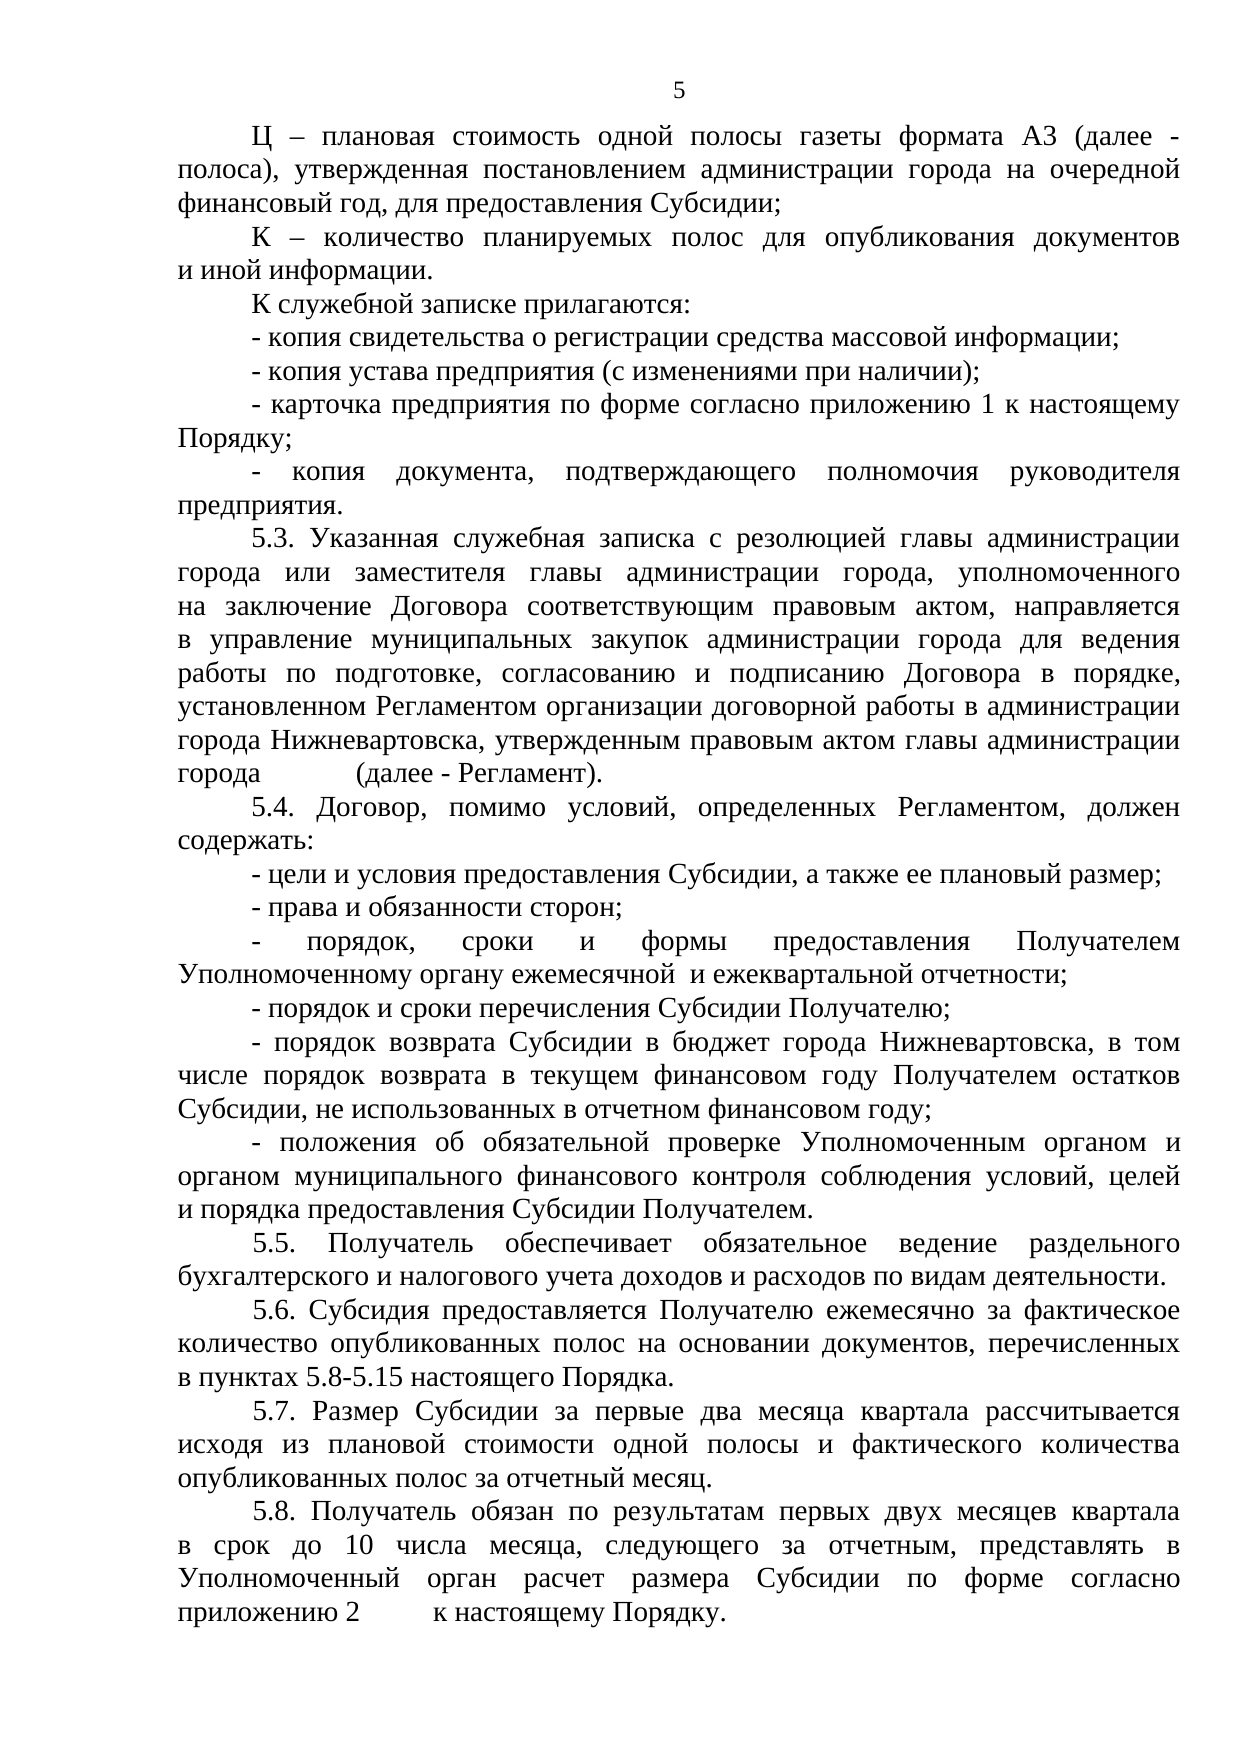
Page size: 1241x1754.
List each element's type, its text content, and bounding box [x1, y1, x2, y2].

text - положения об обязательной проверке Уполномоченным органом и органом муниципального финансового контроля соблюдения условий, целей и порядка предоставления Субсидии Получателем. [177, 1124, 1181, 1225]
list - копия документа, подтверждающего полномочия руководителя предприятия. [177, 453, 1181, 521]
text 5.3. Указанная служебная записка с резолюцией главы администрации города или заместителя главы администрации города, уполномоченного на заключение Договора соответствующим правовым актом, направляется в управление муниципальных закупок администрации города для ведения работы по подготовке, согласованию и подписанию Договора в порядке, установленном Регламентом организации договорной работы в администрации города Нижневартовска, утвержденным правовым актом главы администрации города (далее - Регламент). [177, 521, 1181, 789]
text 5.5. Получатель обеспечивает обязательное ведение раздельного бухгалтерского и налогового учета доходов и расходов по видам деятельности. [177, 1225, 1181, 1292]
text - права и обязанности сторон; [177, 889, 1181, 923]
text - цели и условия предоставления Субсидии, а также ее плановый размер; [177, 856, 1181, 889]
text - порядок возврата Субсидии в бюджет города Нижневартовска, в том числе порядок возврата в текущем финансовом году Получателем остатков Субсидии, не использованных в отчетном финансовом году; [177, 1024, 1181, 1124]
text Ц – плановая стоимость одной полосы газеты формата А3 (далее - полоса), утвержденная постановлением администрации города на очередной финансовый год, для предоставления Субсидии; [177, 118, 1181, 219]
text 5.6. Субсидия предоставляется Получателю ежемесячно за фактическое количество опубликованных полос на основании документов, перечисленных в пунктах 5.8-5.15 настоящего Порядка. [177, 1292, 1181, 1393]
text - порядок и сроки перечисления Субсидии Получателю; [177, 990, 1181, 1024]
text - порядок, сроки и формы предоставления Получателем Уполномоченному органу ежемесячной и ежеквартальной отчетности; [177, 923, 1181, 990]
text К – количество планируемых полос для опубликования документов и иной информации. [177, 219, 1181, 286]
text 5.4. Договор, помимо условий, определенных Регламентом, должен содержать: [177, 789, 1181, 856]
list - карточка предприятия по форме согласно приложению 1 к настоящему Порядку; [177, 386, 1181, 453]
text 5.8. Получатель обязан по результатам первых двух месяцев квартала в срок до 10 числа месяца, следующего за отчетным, представлять в Уполномоченный орган расчет размера Субсидии по форме согласно приложению 2 к настоящему Порядку. [177, 1493, 1181, 1627]
text - копия свидетельства о регистрации средства массовой информации; [177, 319, 1181, 353]
text 5.7. Размер Субсидии за первые два месяца квартала рассчитывается исходя из плановой стоимости одной полосы и фактического количества опубликованных полос за отчетный месяц. [177, 1393, 1181, 1493]
list - копия устава предприятия (с изменениями при наличии); [177, 353, 1181, 386]
text К служебной записке прилагаются: [177, 286, 1181, 319]
